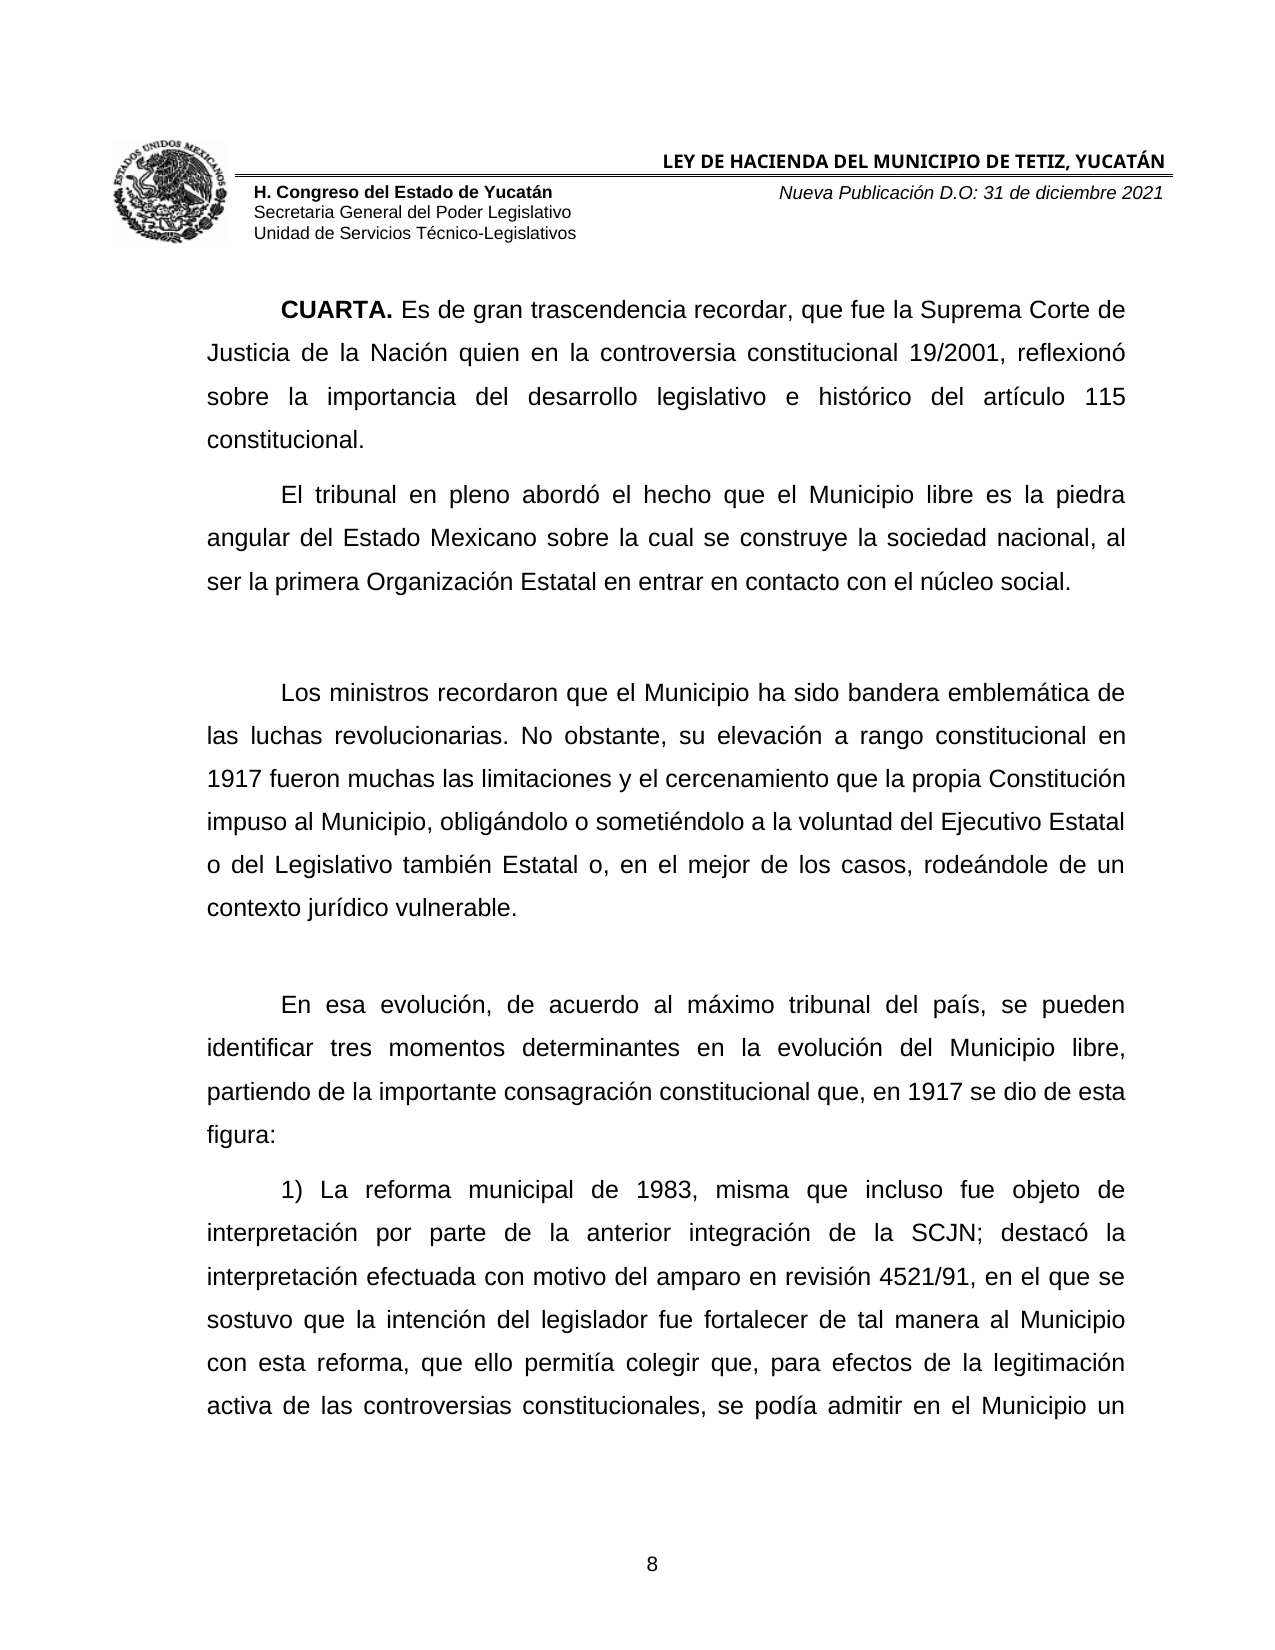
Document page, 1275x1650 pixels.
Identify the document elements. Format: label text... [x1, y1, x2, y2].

text Los ministros recordaron que el Municipio ha sido bandera emblemática de las luchas revolucionarias. No obstante, su elevación a rango constitucional en 1917 fueron muchas las limitaciones y el cercenamiento que la propia Constitución impuso al Municipio, obligándolo o sometiéndolo a la voluntad del Ejecutivo Estatal o del Legislativo también Estatal o, en el mejor de los casos, rodeándole de un contexto jurídico vulnerable. [207, 678, 1127, 922]
text El tribunal en pleno abordó el hecho que el Municipio libre es la piedra angular del Estado Mexicano sobre la cual se construye la sociedad nacional, al ser la primera Organización Estatal en entrar en contacto con el núcleo social. [207, 480, 1127, 595]
text CUARTA. Es de gran trascendencia recordar, que fue la Suprema Corte de Justicia de la Nación quien en la controversia constitucional 19/2001, reflexionó sobre la importancia del desarrollo legislativo e histórico del artículo 115 constitucional. [207, 295, 1127, 453]
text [207, 1175, 1127, 1420]
text En esa evolución, de acuerdo al máximo tribunal del país, se pueden identificar tres momentos determinantes en la evolución del Municipio libre, partiendo de la importante consagración constitucional que, en 1917 se dio de esta figura: [207, 990, 1127, 1148]
